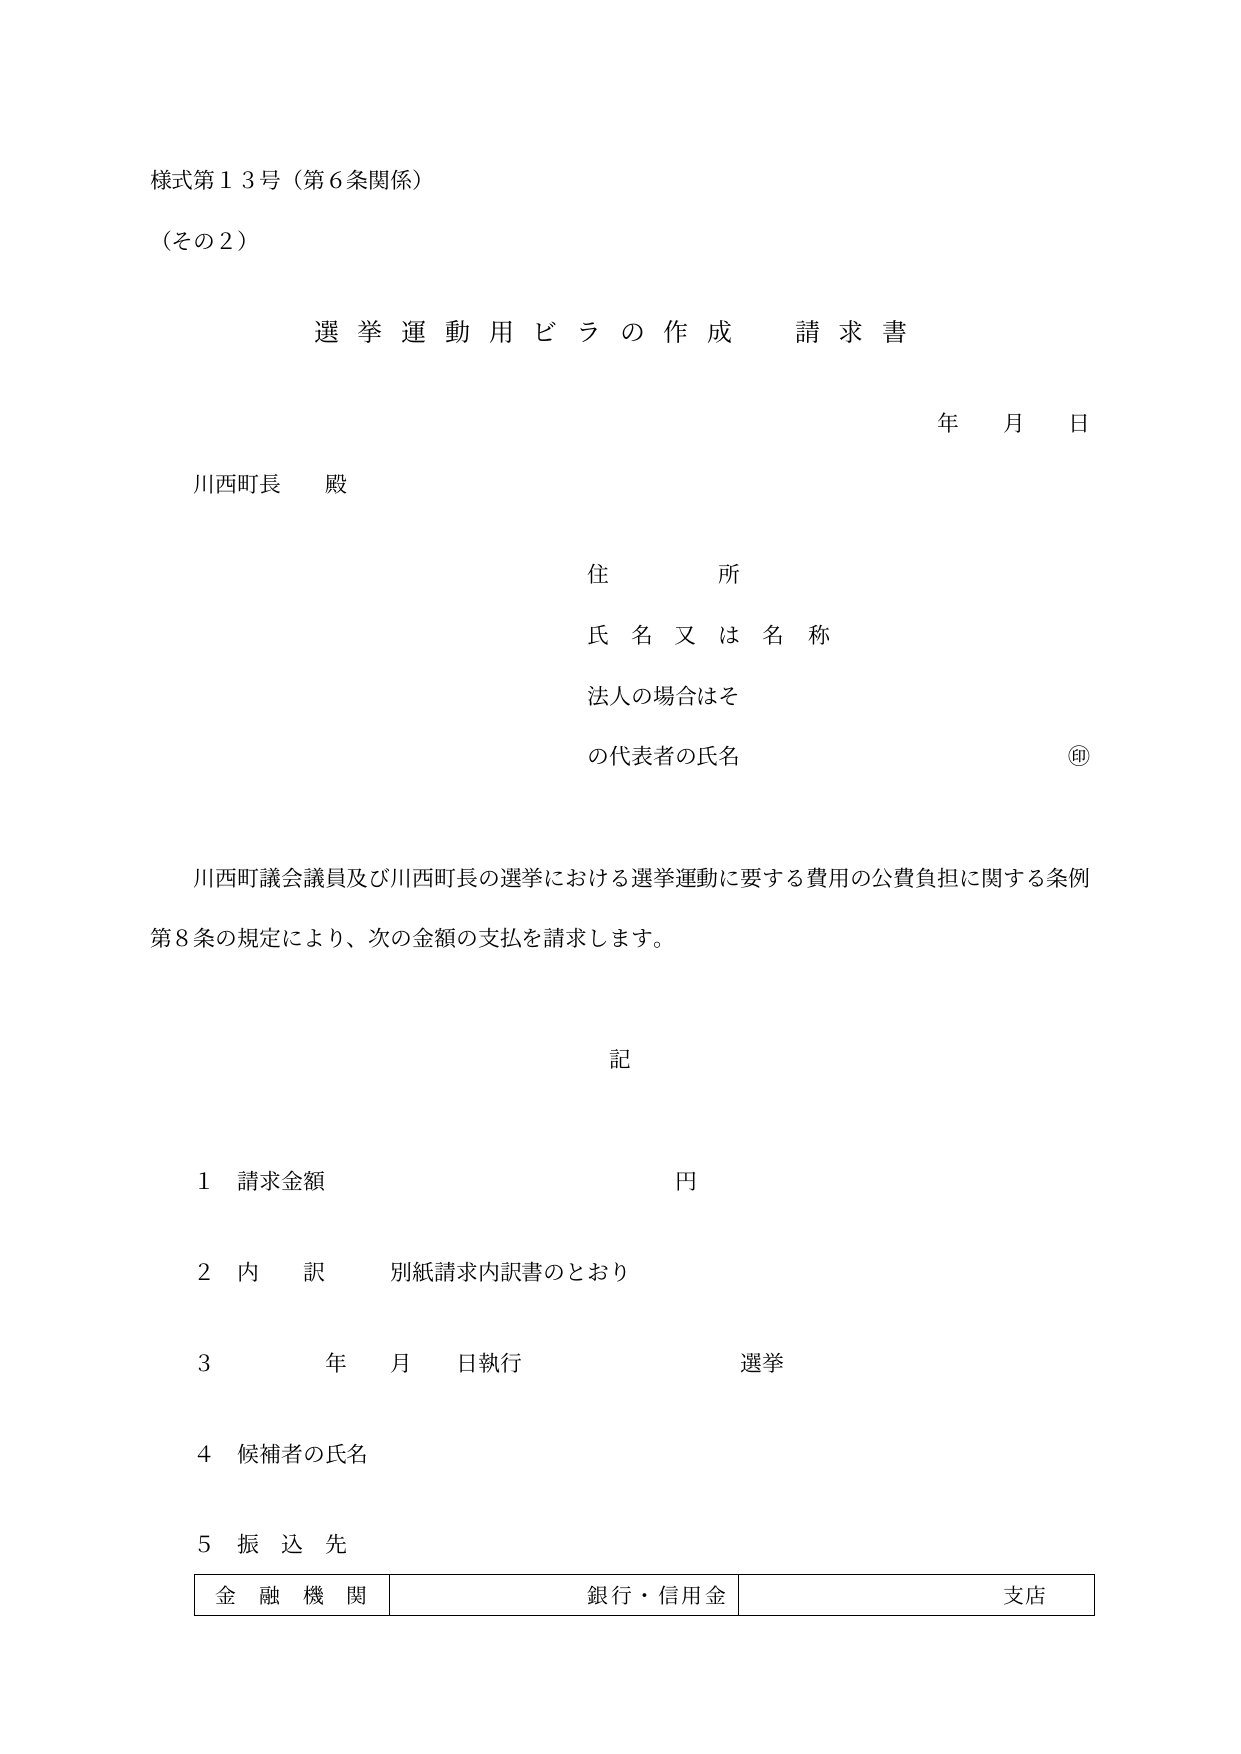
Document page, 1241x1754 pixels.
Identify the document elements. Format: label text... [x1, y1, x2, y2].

text ２ 内 訳 別紙請求内訳書のとおり [150, 1240, 1090, 1301]
text ４ 候補者の氏名 [150, 1422, 1090, 1483]
text ３ 年 月 日執行 選挙 [150, 1331, 1090, 1392]
table_header 支店 [739, 1575, 1094, 1615]
text 様式第１３号（第６条関係） [150, 149, 1090, 210]
text 川西町長 殿 [172, 452, 999, 513]
subtitle 記 [150, 1028, 1090, 1089]
text 法人の場合はそ [150, 664, 999, 725]
text （その２） [150, 210, 1090, 270]
table_header 銀行・信用金庫 信用組合・農協 [390, 1575, 738, 1615]
text 川西町議会議員及び川西町長の選挙における選挙運動に要する費用の公費負担に関する条例第８条の規定により、次の金額の支払を請求します。 [150, 846, 1090, 967]
text 選挙運動用ビラの作成 請求書 [150, 301, 1090, 361]
table_header 金融機関名 [195, 1575, 389, 1615]
text １ 請求金額 円 [150, 1149, 1090, 1210]
text 住 所 [150, 543, 999, 604]
text 年 月 日 [150, 392, 1090, 452]
text 氏名又は名称 [150, 604, 1090, 664]
text ５ 振 込 先 [150, 1513, 1090, 1574]
text の代表者の氏名 ㊞ [150, 725, 1090, 786]
